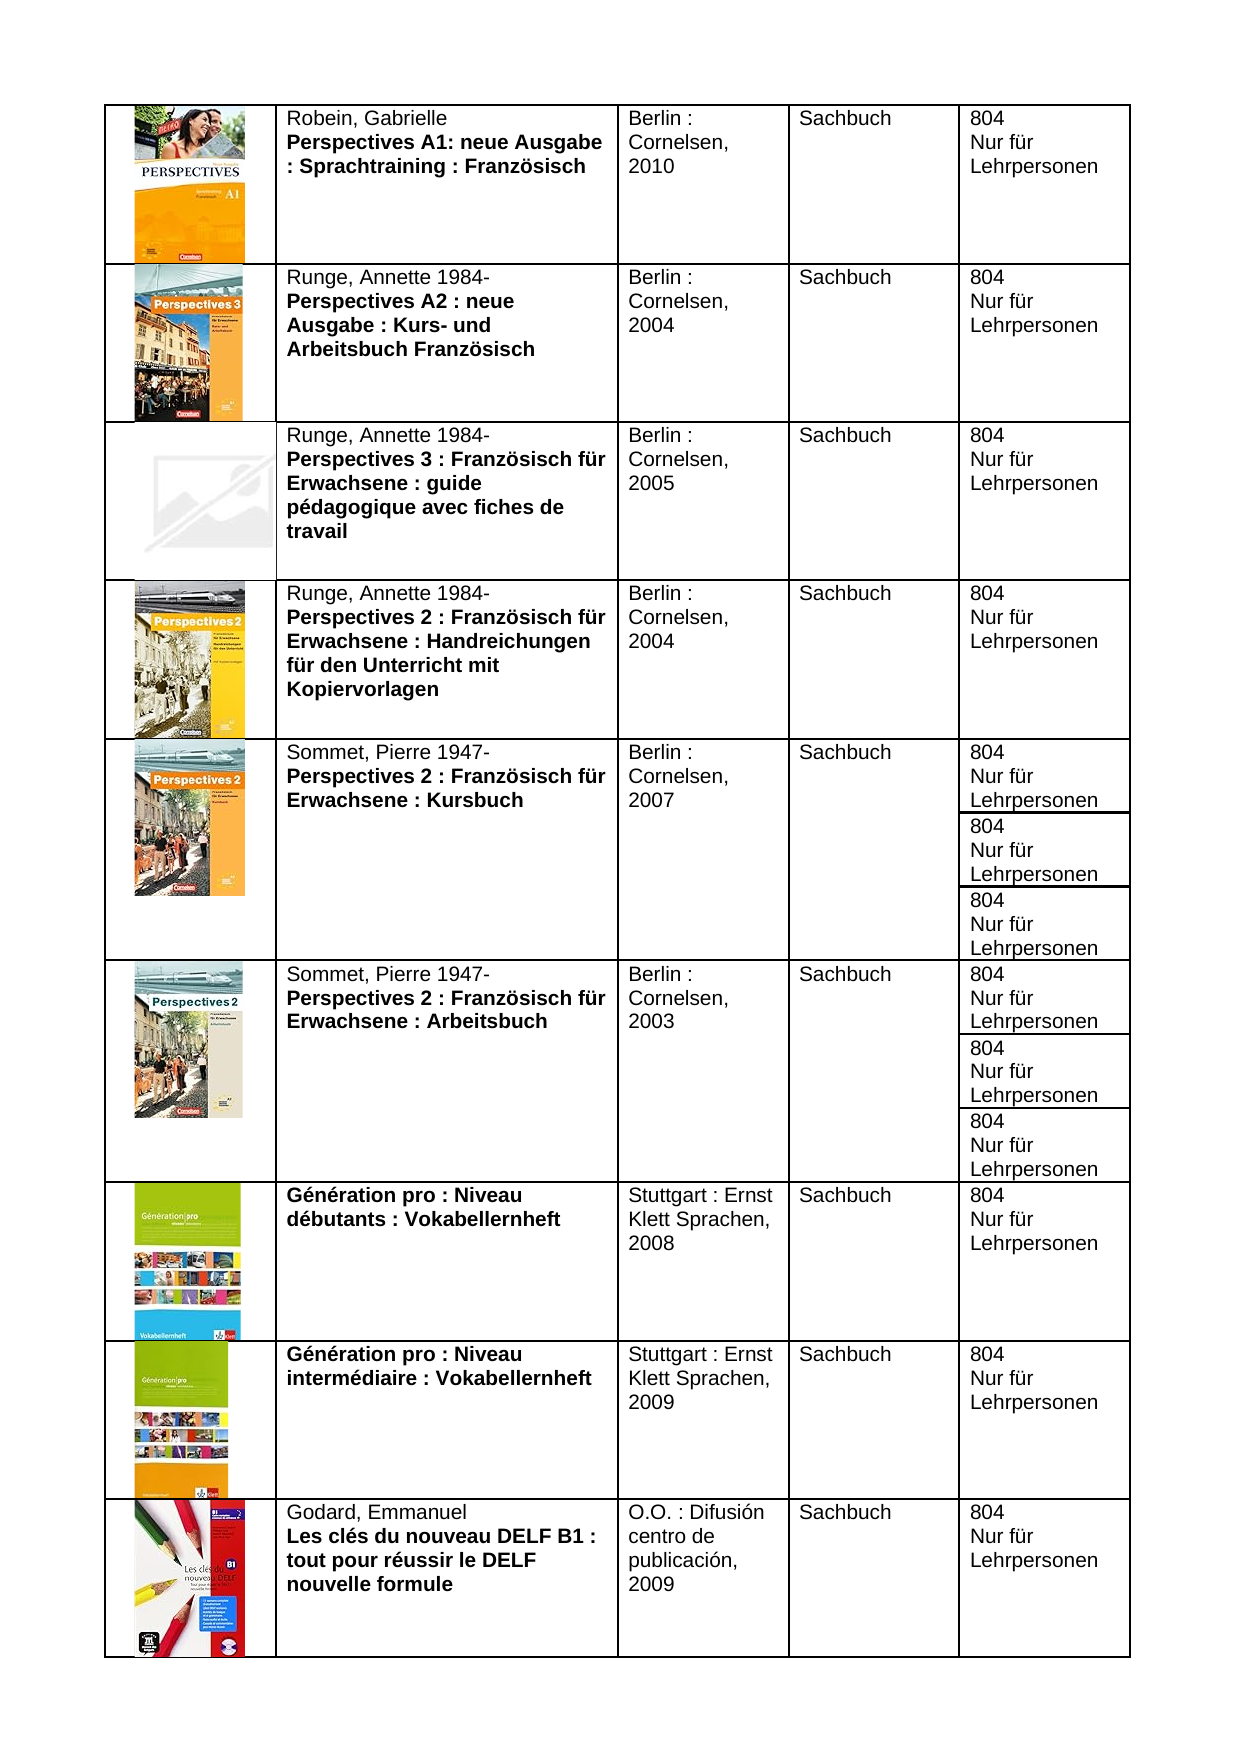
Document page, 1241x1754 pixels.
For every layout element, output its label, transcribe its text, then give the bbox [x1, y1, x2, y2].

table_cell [960, 1500, 1129, 1656]
table_cell Runge, Annette 1984- Perspectives 3 : Französisch für Erwachsene : guide pédagogique avec fiches de travail [277, 423, 617, 579]
table_cell [245, 581, 275, 737]
table_cell Berlin : Cornelsen, 2005 [619, 423, 788, 579]
table_cell [106, 1342, 134, 1498]
table_cell 804 Nur für Lehrpersonen [960, 581, 1129, 737]
table_cell 804 Nur für Lehrpersonen [960, 1183, 1129, 1339]
table_cell Sommet, Pierre 1947- Perspectives 2 : Französisch für Erwachsene : Kursbuch [277, 740, 617, 959]
table_cell [243, 265, 275, 421]
picture [134, 961, 243, 1118]
table_cell Sachbuch [790, 740, 958, 959]
table_cell Sachbuch [790, 1500, 958, 1656]
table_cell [960, 106, 1129, 262]
table_cell Godard, Emmanuel Les clés du nouveau DELF B1 : tout pour réussir le DELF nouvelle formule [277, 1500, 617, 1656]
table_cell [245, 106, 275, 262]
picture [134, 106, 245, 263]
picture [134, 264, 243, 421]
table_cell Sachbuch [790, 1183, 958, 1339]
table_cell O.O. : Difusión centro de publicación, 2009 [619, 1500, 788, 1656]
table_cell Stuttgart : Ernst Klett Sprachen, 2008 [619, 1183, 788, 1339]
table_cell [106, 1183, 134, 1339]
table_cell 804 Nur für Lehrpersonen [960, 888, 1129, 959]
table_cell [106, 961, 275, 1181]
picture [134, 1341, 229, 1498]
table_cell Berlin : Cornelsen, 2003 [619, 961, 788, 1181]
table_cell Berlin : Cornelsen, 2007 [619, 740, 788, 959]
table_cell Génération pro : Niveau débutants : Vokabellernheft [277, 1183, 617, 1339]
table_cell 804 Nur für Lehrpersonen [960, 961, 1129, 1033]
table_cell [106, 581, 134, 737]
table_cell [106, 740, 275, 959]
table_cell Runge, Annette 1984- Perspectives 2 : Französisch für Erwachsene : Handreichungen für den Unterricht mit Kopiervorlagen [277, 581, 617, 737]
table_cell 804 Nur für Lehrpersonen [960, 423, 1129, 579]
table_cell 804 Nur für Lehrpersonen [960, 1342, 1129, 1498]
table_cell Sachbuch [790, 265, 958, 421]
table_cell Robein, Gabrielle Perspectives A1: neue Ausgabe : Sprachtraining : Französisch [277, 106, 617, 262]
table_cell 804 Nur für Lehrpersonen [960, 265, 1129, 421]
table_cell [106, 1500, 134, 1656]
picture [134, 422, 277, 580]
table_cell Runge, Annette 1984- Perspectives A2 : neue Ausgabe : Kurs- und Arbeitsbuch Französisch [277, 265, 617, 421]
table_cell Génération pro : Niveau intermédiaire : Vokabellernheft [277, 1342, 617, 1498]
table_cell Sachbuch [790, 581, 958, 737]
table_cell Sachbuch [790, 423, 958, 579]
table_cell [106, 106, 134, 262]
table_cell [229, 1342, 275, 1498]
table_cell [106, 423, 134, 579]
table_cell 804 Nur für Lehrpersonen [960, 814, 1129, 885]
picture [134, 1183, 241, 1340]
table_cell Stuttgart : Ernst Klett Sprachen, 2009 [619, 1342, 788, 1498]
table_cell Berlin : Cornelsen, 2010 [619, 106, 788, 262]
table_cell Sachbuch [790, 961, 958, 1181]
table_cell Berlin : Cornelsen, 2004 [619, 265, 788, 421]
table_cell Sachbuch [790, 1342, 958, 1498]
table_cell 804 Nur für Lehrpersonen [960, 1035, 1129, 1107]
table_cell Sommet, Pierre 1947- Perspectives 2 : Französisch für Erwachsene : Arbeitsbuch [277, 961, 617, 1181]
table_cell Berlin : Cornelsen, 2004 [619, 581, 788, 737]
table_cell [106, 265, 134, 421]
picture [134, 739, 245, 896]
table_cell [245, 1500, 275, 1656]
picture [134, 581, 245, 738]
table_cell 804 Nur für Lehrpersonen [960, 740, 1129, 811]
picture [134, 1500, 245, 1657]
table_cell [241, 1183, 275, 1339]
table_cell Sachbuch [790, 106, 958, 262]
table_cell 804 Nur für Lehrpersonen [960, 1109, 1129, 1181]
